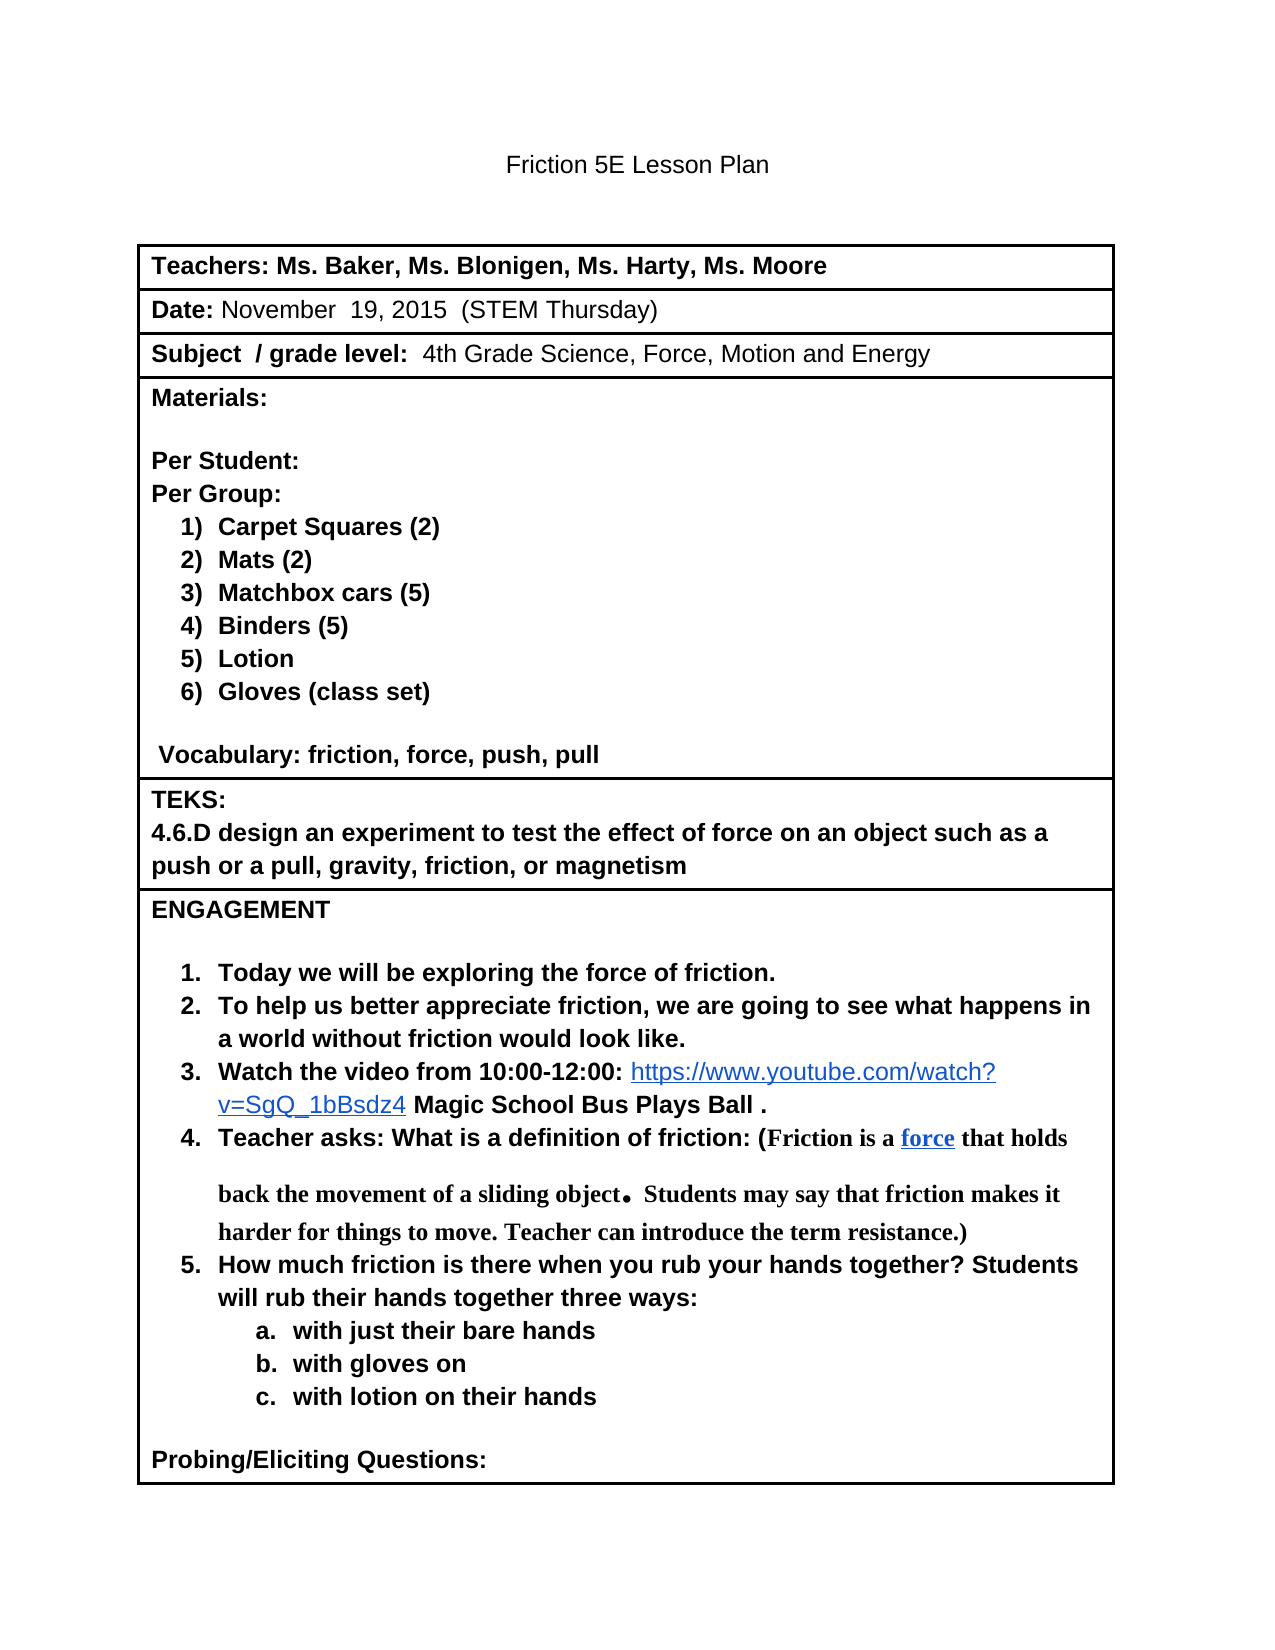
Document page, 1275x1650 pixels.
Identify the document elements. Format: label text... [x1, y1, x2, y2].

table_cell TEKS: 4.6.D design an experiment to test the effect of force on an object such as a push or a pull, gravity, friction, or magnetism [140, 780, 1112, 887]
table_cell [140, 891, 1112, 1482]
text Friction 5E Lesson Plan [150, 150, 1125, 179]
table_cell Subject / grade level: 4th Grade Science, Force, Motion and Energy [140, 335, 1112, 376]
table_cell Date: November 19, 2015 (STEM Thursday) [140, 291, 1112, 332]
table_cell Materials: Per Student: Per Group: Carpet Squares (2) Mats (2) Matchbox cars (5) Binders (5) Lotion Gloves (class set) Vocabulary: friction, force, push, pull [140, 379, 1112, 777]
table_header Teachers: Ms. Baker, Ms. Blonigen, Ms. Harty, Ms. Moore [140, 247, 1112, 287]
